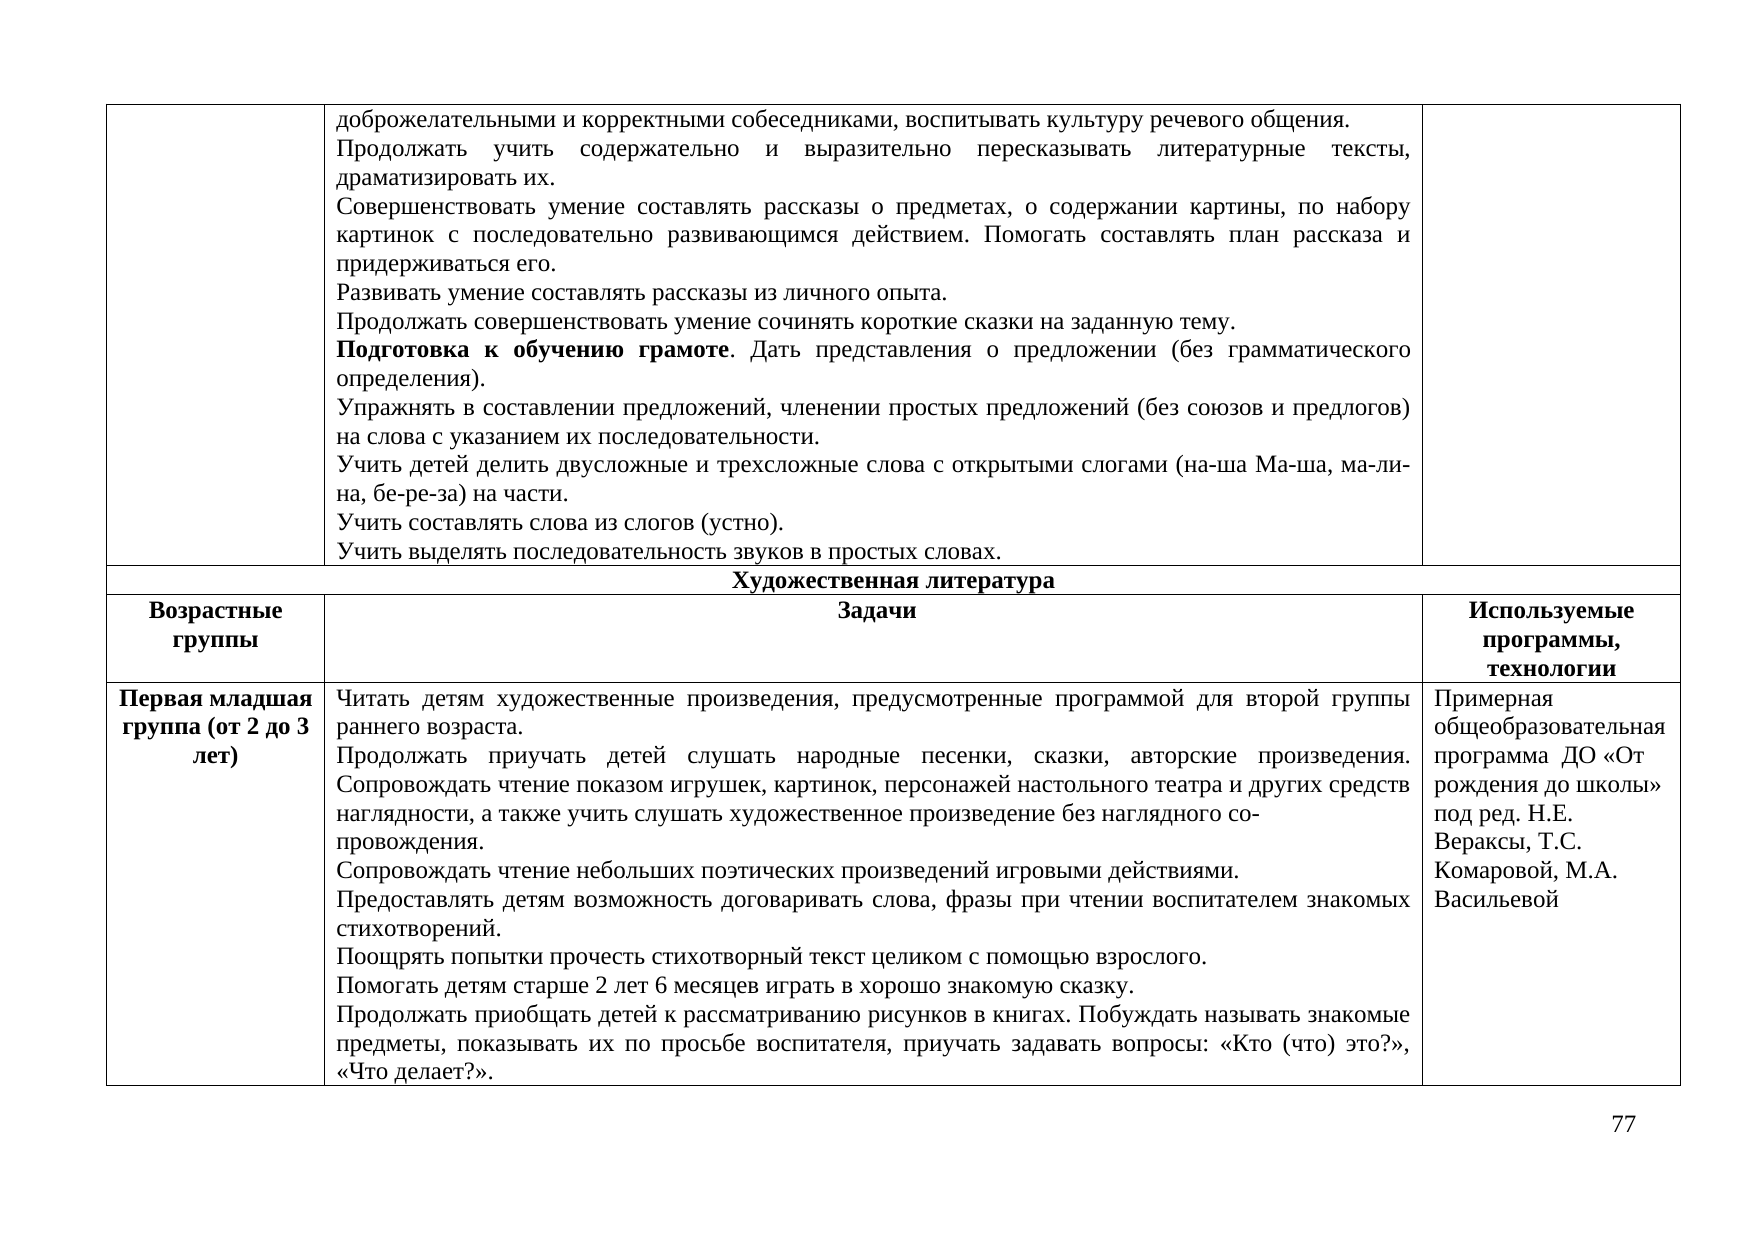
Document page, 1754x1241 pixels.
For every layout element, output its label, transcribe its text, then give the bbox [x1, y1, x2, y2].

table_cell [107, 105, 324, 564]
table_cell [1423, 683, 1680, 1085]
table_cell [1423, 105, 1680, 564]
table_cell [325, 105, 1422, 564]
table_cell Первая младшая группа (от 2 до 3 лет) [107, 683, 324, 1085]
table_cell Используемые программы, технологии [1423, 595, 1680, 682]
table_cell Художественная литература [107, 566, 1680, 594]
table_cell Возрастные группы [107, 595, 324, 682]
table_cell Задачи [325, 595, 1422, 682]
table_cell Читать детям художественные произведения, предусмотренные программой для второй группы раннего возраста. Продолжать приучать детей слушать народные песенки, сказки, авторские произведения. Сопровождать чтение показом игрушек, картинок, персонажей настольного театра и других средств наглядности, а также учить слушать художественное произведение без наглядного со- провождения. Сопровождать чтение небольших поэтических произведений игровыми действиями. Предоставлять детям возможность договаривать слова, фразы при чтении воспитателем знакомых стихотворений. Поощрять попытки прочесть стихотворный текст целиком с помощью взрослого. Помогать детям старше 2 лет 6 месяцев играть в хорошо знакомую сказку. Продолжать приобщать детей к рассматриванию рисунков в книгах. Побуждать называть знакомые предметы, показывать их по просьбе воспитателя, приучать задавать вопросы: «Кто (что) это?», «Что делает?». [325, 683, 1422, 1085]
